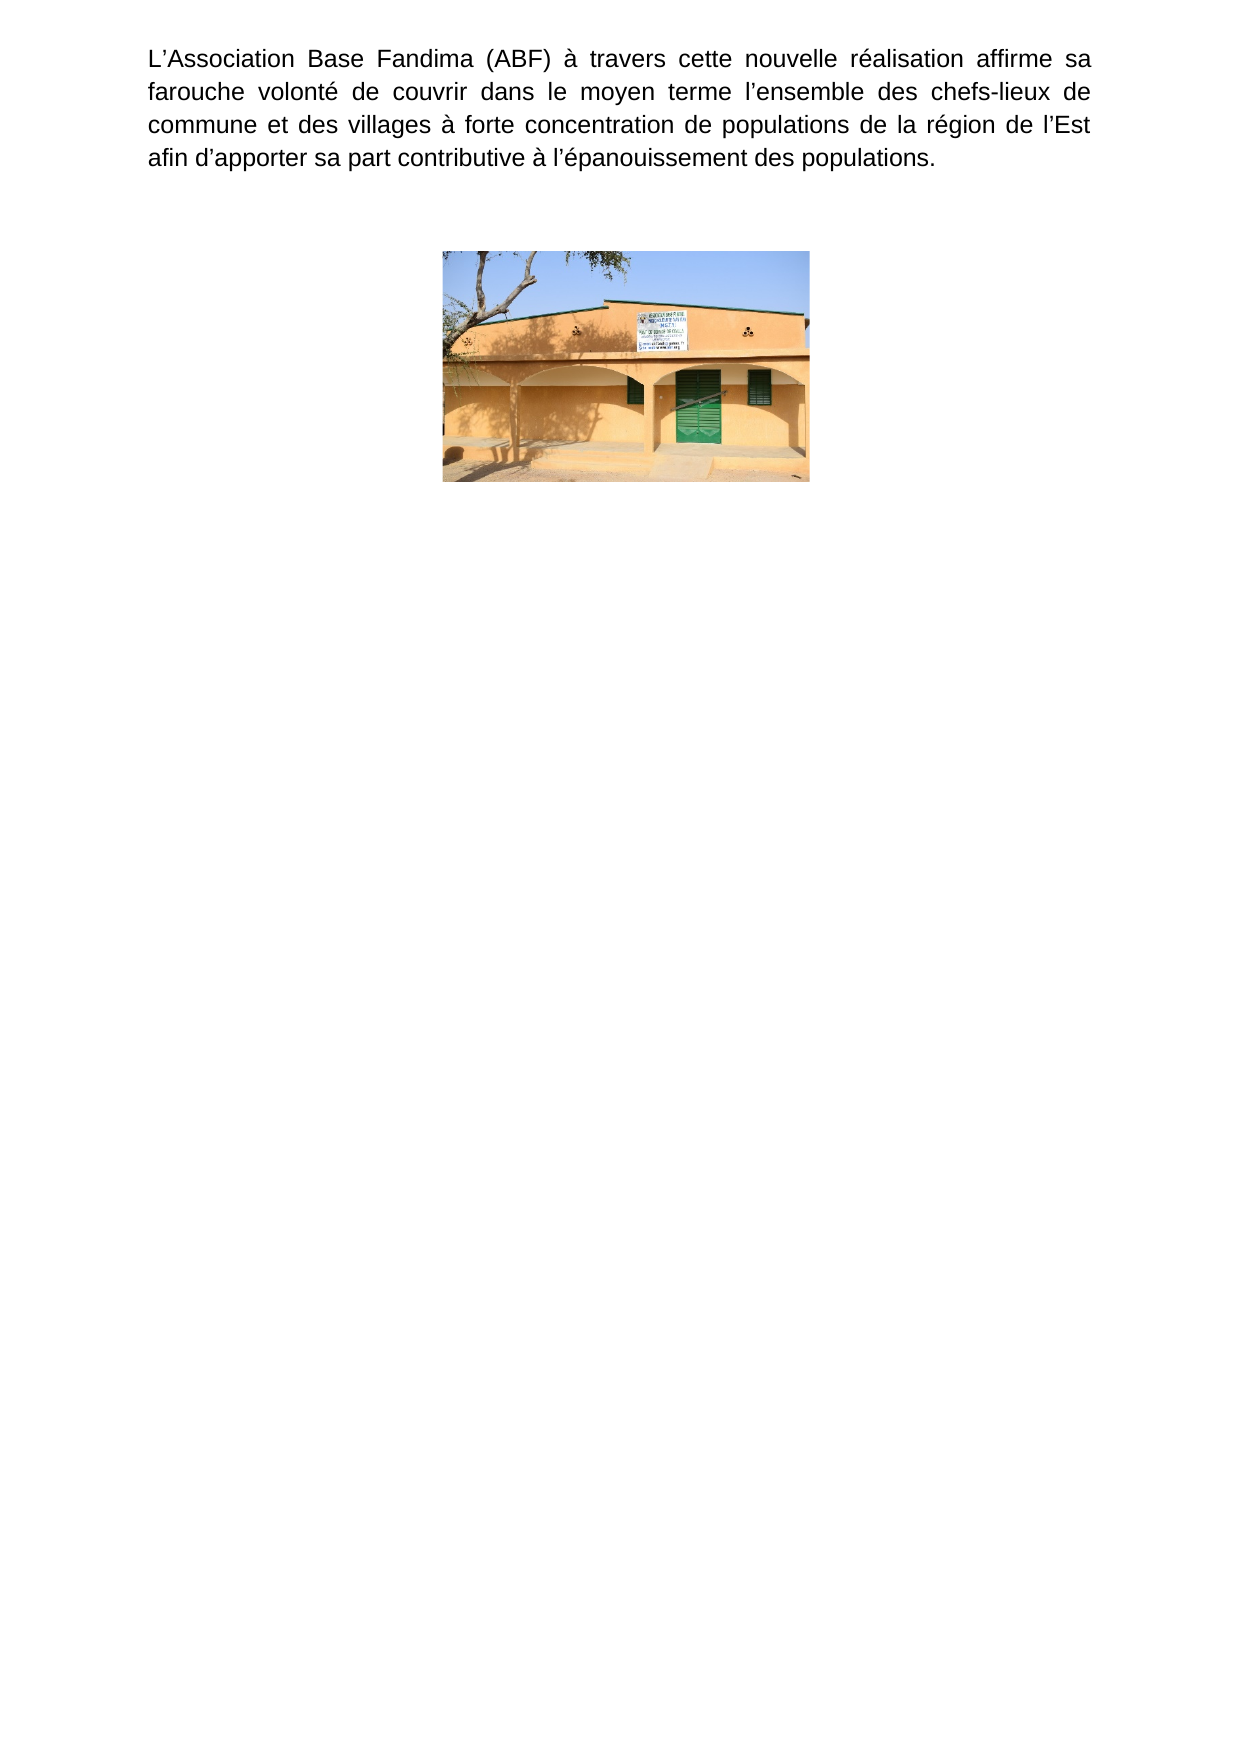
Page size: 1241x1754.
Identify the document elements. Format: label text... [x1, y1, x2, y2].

text L’Association Base Fandima (ABF) à travers cette nouvelle réalisation affirme sa farouche volonté de couvrir dans le moyen terme l’ensemble des chefs-lieux de commune et des villages à forte concentration de populations de la région de l’Est afin d’apporter sa part contributive à l’épanouissement des populations. [148, 44, 1093, 172]
picture [442, 251, 810, 482]
